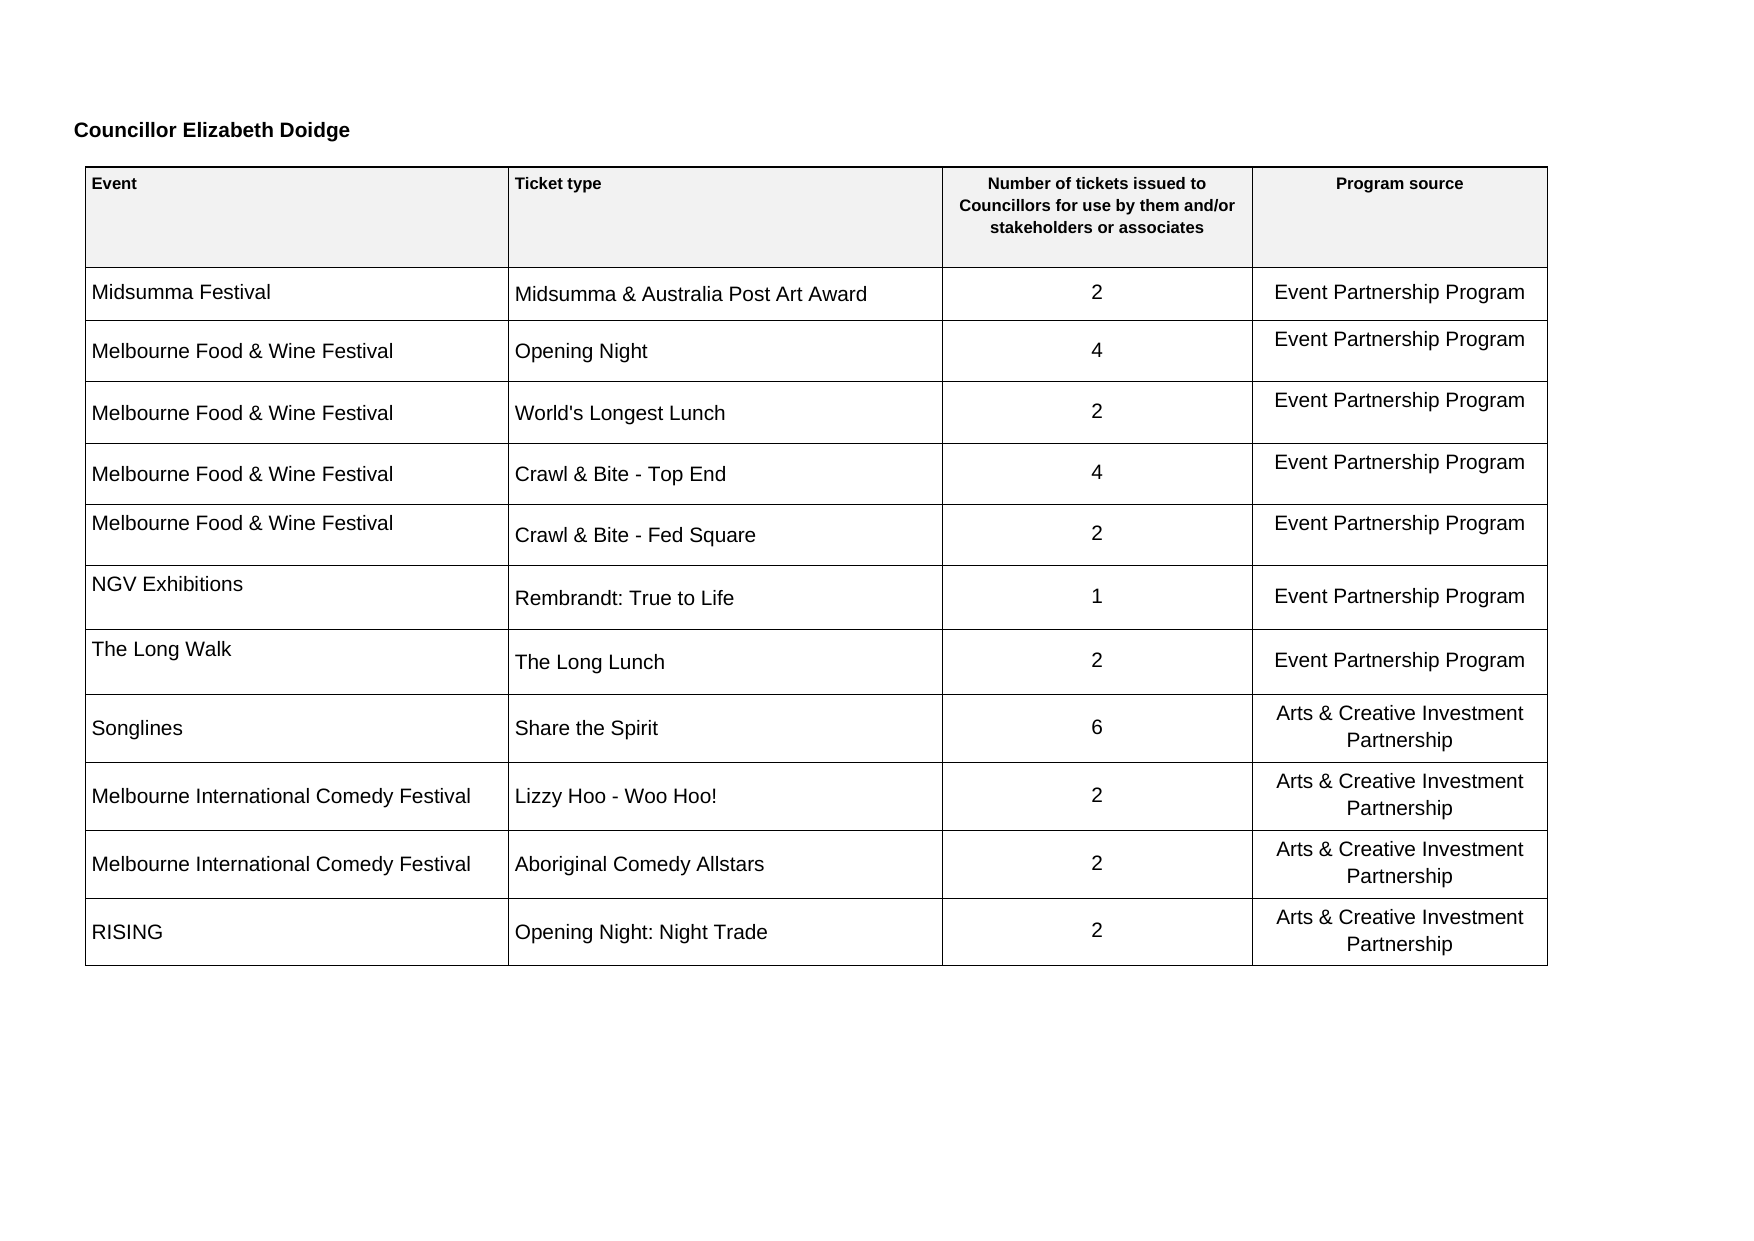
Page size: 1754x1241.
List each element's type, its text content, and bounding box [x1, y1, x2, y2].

table_cell The Long Lunch [509, 630, 942, 694]
table_cell Crawl & Bite - Top End [509, 444, 942, 504]
table_cell Event Partnership Program [1253, 268, 1547, 320]
table_cell 2 [943, 630, 1252, 694]
table_cell Opening Night: Night Trade [509, 899, 942, 965]
table_cell Event Partnership Program [1253, 321, 1547, 381]
table_header Number of tickets issued to Councillors for use by them and/or stakeholders or associates [943, 168, 1252, 267]
table_cell Melbourne Food & Wine Festival [86, 382, 508, 442]
table_cell Lizzy Hoo - Woo Hoo! [509, 763, 942, 829]
table_cell Rembrandt: True to Life [509, 566, 942, 629]
table_cell Arts & Creative Investment Partnership [1253, 695, 1547, 762]
table_cell Share the Spirit [509, 695, 942, 762]
table_cell Arts & Creative Investment Partnership [1253, 831, 1547, 897]
table_header Event [86, 168, 508, 267]
text Councillor Elizabeth Doidge [74, 118, 1636, 142]
table_cell Midsumma & Australia Post Art Award [509, 268, 942, 320]
table_cell 2 [943, 505, 1252, 565]
table_cell Event Partnership Program [1253, 382, 1547, 442]
table_cell Melbourne Food & Wine Festival [86, 505, 508, 565]
table_cell World's Longest Lunch [509, 382, 942, 442]
table_cell Arts & Creative Investment Partnership [1253, 763, 1547, 829]
table_header Program source [1253, 168, 1547, 267]
table_cell 2 [943, 831, 1252, 897]
table_cell 2 [943, 268, 1252, 320]
table_cell 2 [943, 899, 1252, 965]
table_cell Melbourne Food & Wine Festival [86, 321, 508, 381]
table_cell Melbourne International Comedy Festival [86, 763, 508, 829]
table_cell Arts & Creative Investment Partnership [1253, 899, 1547, 965]
table_cell 4 [943, 321, 1252, 381]
table_cell 2 [943, 382, 1252, 442]
table_cell Midsumma Festival [86, 268, 508, 320]
table_cell Melbourne Food & Wine Festival [86, 444, 508, 504]
table_cell 1 [943, 566, 1252, 629]
table_header Ticket type [509, 168, 942, 267]
table_cell 4 [943, 444, 1252, 504]
table_cell Crawl & Bite - Fed Square [509, 505, 942, 565]
table_cell Opening Night [509, 321, 942, 381]
table_cell Event Partnership Program [1253, 505, 1547, 565]
table_cell RISING [86, 899, 508, 965]
table_cell Aboriginal Comedy Allstars [509, 831, 942, 897]
table_cell 6 [943, 695, 1252, 762]
table_cell Songlines [86, 695, 508, 762]
table_cell Event Partnership Program [1253, 630, 1547, 694]
table_cell 2 [943, 763, 1252, 829]
table_cell Melbourne International Comedy Festival [86, 831, 508, 897]
table_cell The Long Walk [86, 630, 508, 694]
table_cell NGV Exhibitions [86, 566, 508, 629]
table_cell Event Partnership Program [1253, 444, 1547, 504]
table_cell Event Partnership Program [1253, 566, 1547, 629]
